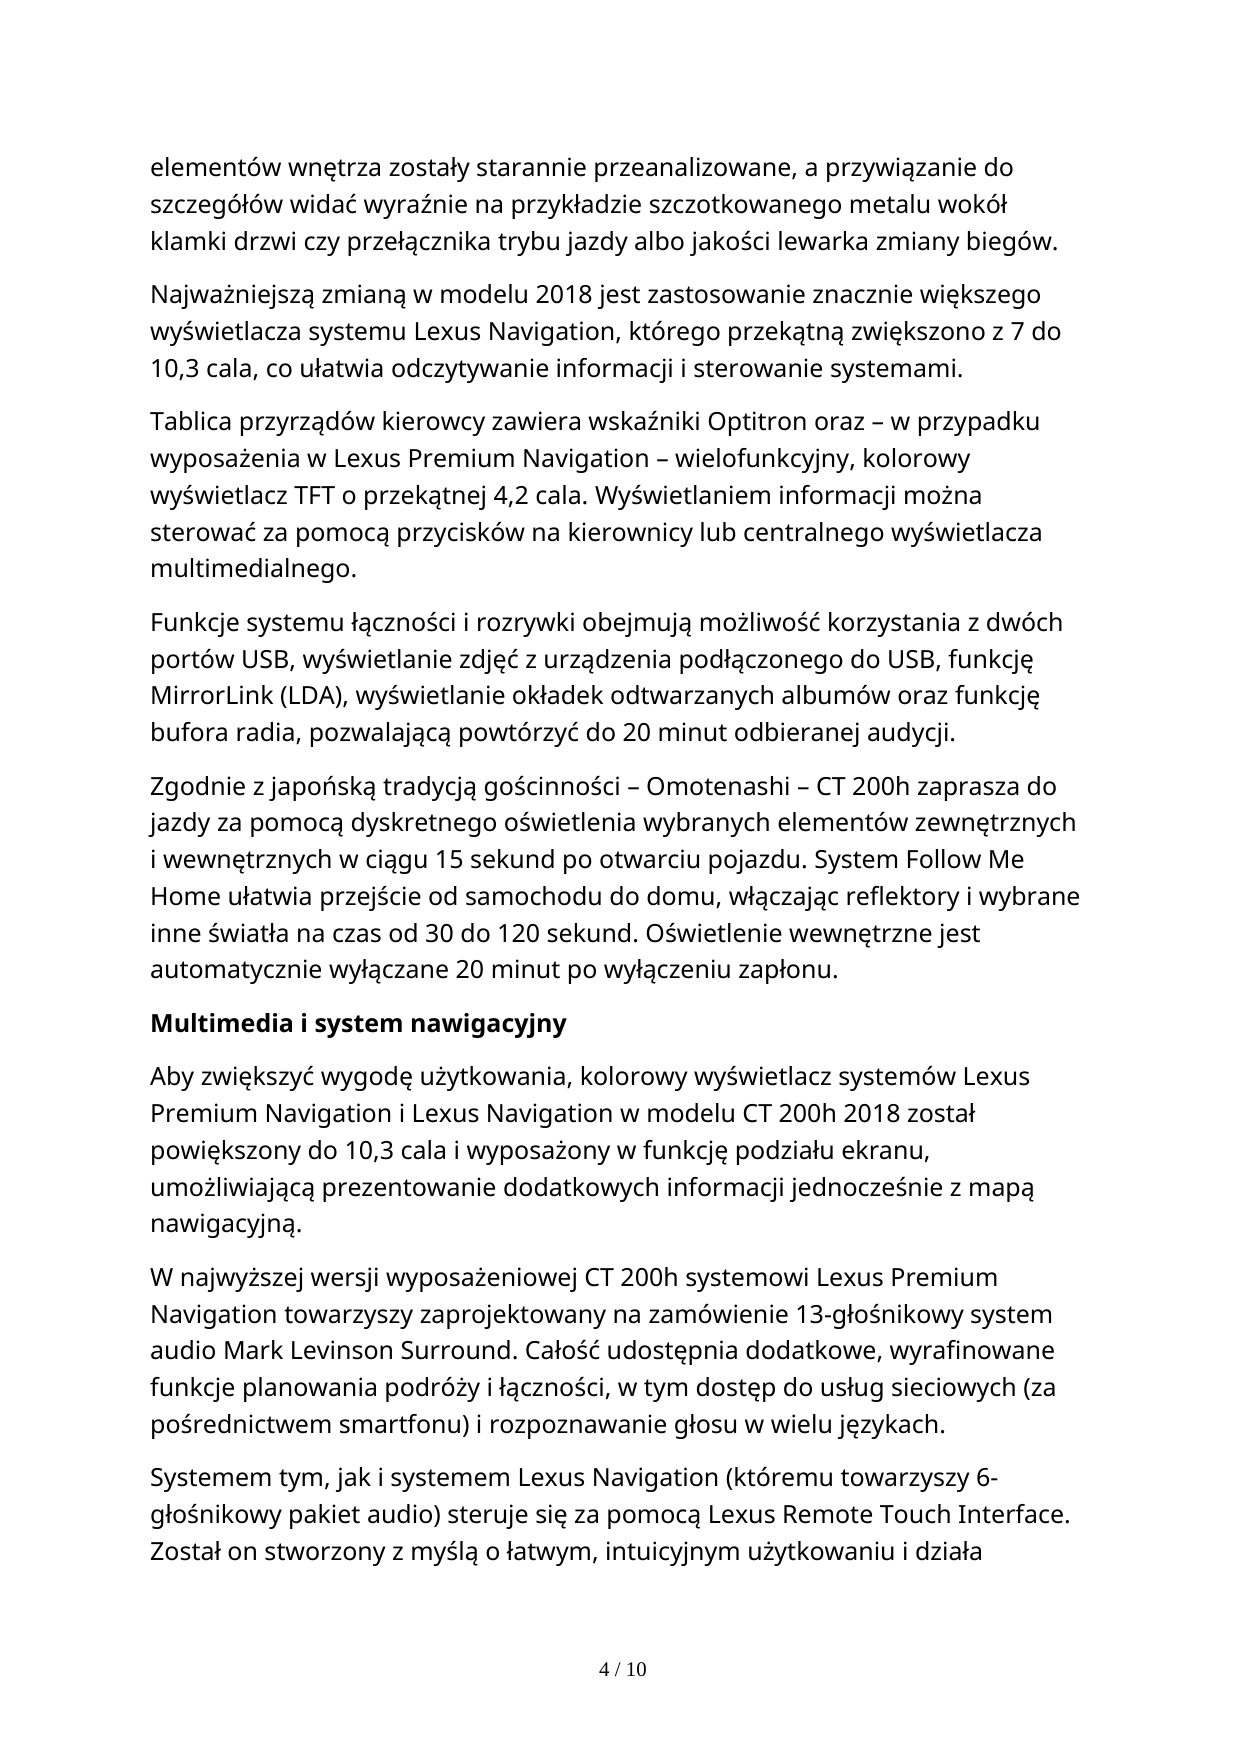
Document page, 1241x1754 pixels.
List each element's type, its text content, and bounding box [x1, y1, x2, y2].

text Tablica przyrządów kierowcy zawiera wskaźniki Optitron oraz – w przypadku wyposażenia w Lexus Premium Navigation – wielofunkcyjny, kolorowy wyświetlacz TFT o przekątnej 4,2 cala. Wyświetlaniem informacji można sterować za pomocą przycisków na kierownicy lub centralnego wyświetlacza multimedialnego. [150, 404, 1090, 585]
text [150, 1460, 1090, 1568]
text Aby zwiększyć wygodę użytkowania, kolorowy wyświetlacz systemów Lexus Premium Navigation i Lexus Navigation w modelu CT 200h 2018 został powiększony do 10,3 cala i wyposażony w funkcję podziału ekranu, umożliwiającą prezentowanie dodatkowych informacji jednocześnie z mapą nawigacyjną. [150, 1059, 1090, 1240]
text W najwyższej wersji wyposażeniowej CT 200h systemowi Lexus Premium Navigation towarzyszy zaprojektowany na zamówienie 13-głośnikowy system audio Mark Levinson Surround. Całość udostępnia dodatkowe, wyrafinowane funkcje planowania podróży i łączności, w tym dostęp do usług sieciowych (za pośrednictwem smartfonu) i rozpoznawanie głosu w wielu językach. [150, 1259, 1090, 1441]
text Najważniejszą zmianą w modelu 2018 jest zastosowanie znacznie większego wyświetlacza systemu Lexus Navigation, którego przekątną zwiększono z 7 do 10,3 cala, co ułatwia odczytywanie informacji i sterowanie systemami. [150, 277, 1090, 384]
text Zgodnie z japońską tradycją gościnności – Omotenashi – CT 200h zaprasza do jazdy za pomocą dyskretnego oświetlenia wybranych elementów zewnętrznych i wewnętrznych w ciągu 15 sekund po otwarciu pojazdu. System Follow Me Home ułatwia przejście od samochodu do domu, włączając reflektory i wybrane inne światła na czas od 30 do 120 sekund. Oświetlenie wewnętrzne jest automatycznie wyłączane 20 minut po wyłączeniu zapłonu. [150, 768, 1090, 986]
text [150, 150, 1090, 258]
text Funkcje systemu łączności i rozrywki obejmują możliwość korzystania z dwóch portów USB, wyświetlanie zdjęć z urządzenia podłączonego do USB, funkcję MirrorLink (LDA), wyświetlanie okładek odtwarzanych albumów oraz funkcję bufora radia, pozwalającą powtórzyć do 20 minut odbieranej audycji. [150, 604, 1090, 749]
text Multimedia i system nawigacyjny [150, 1006, 1090, 1039]
